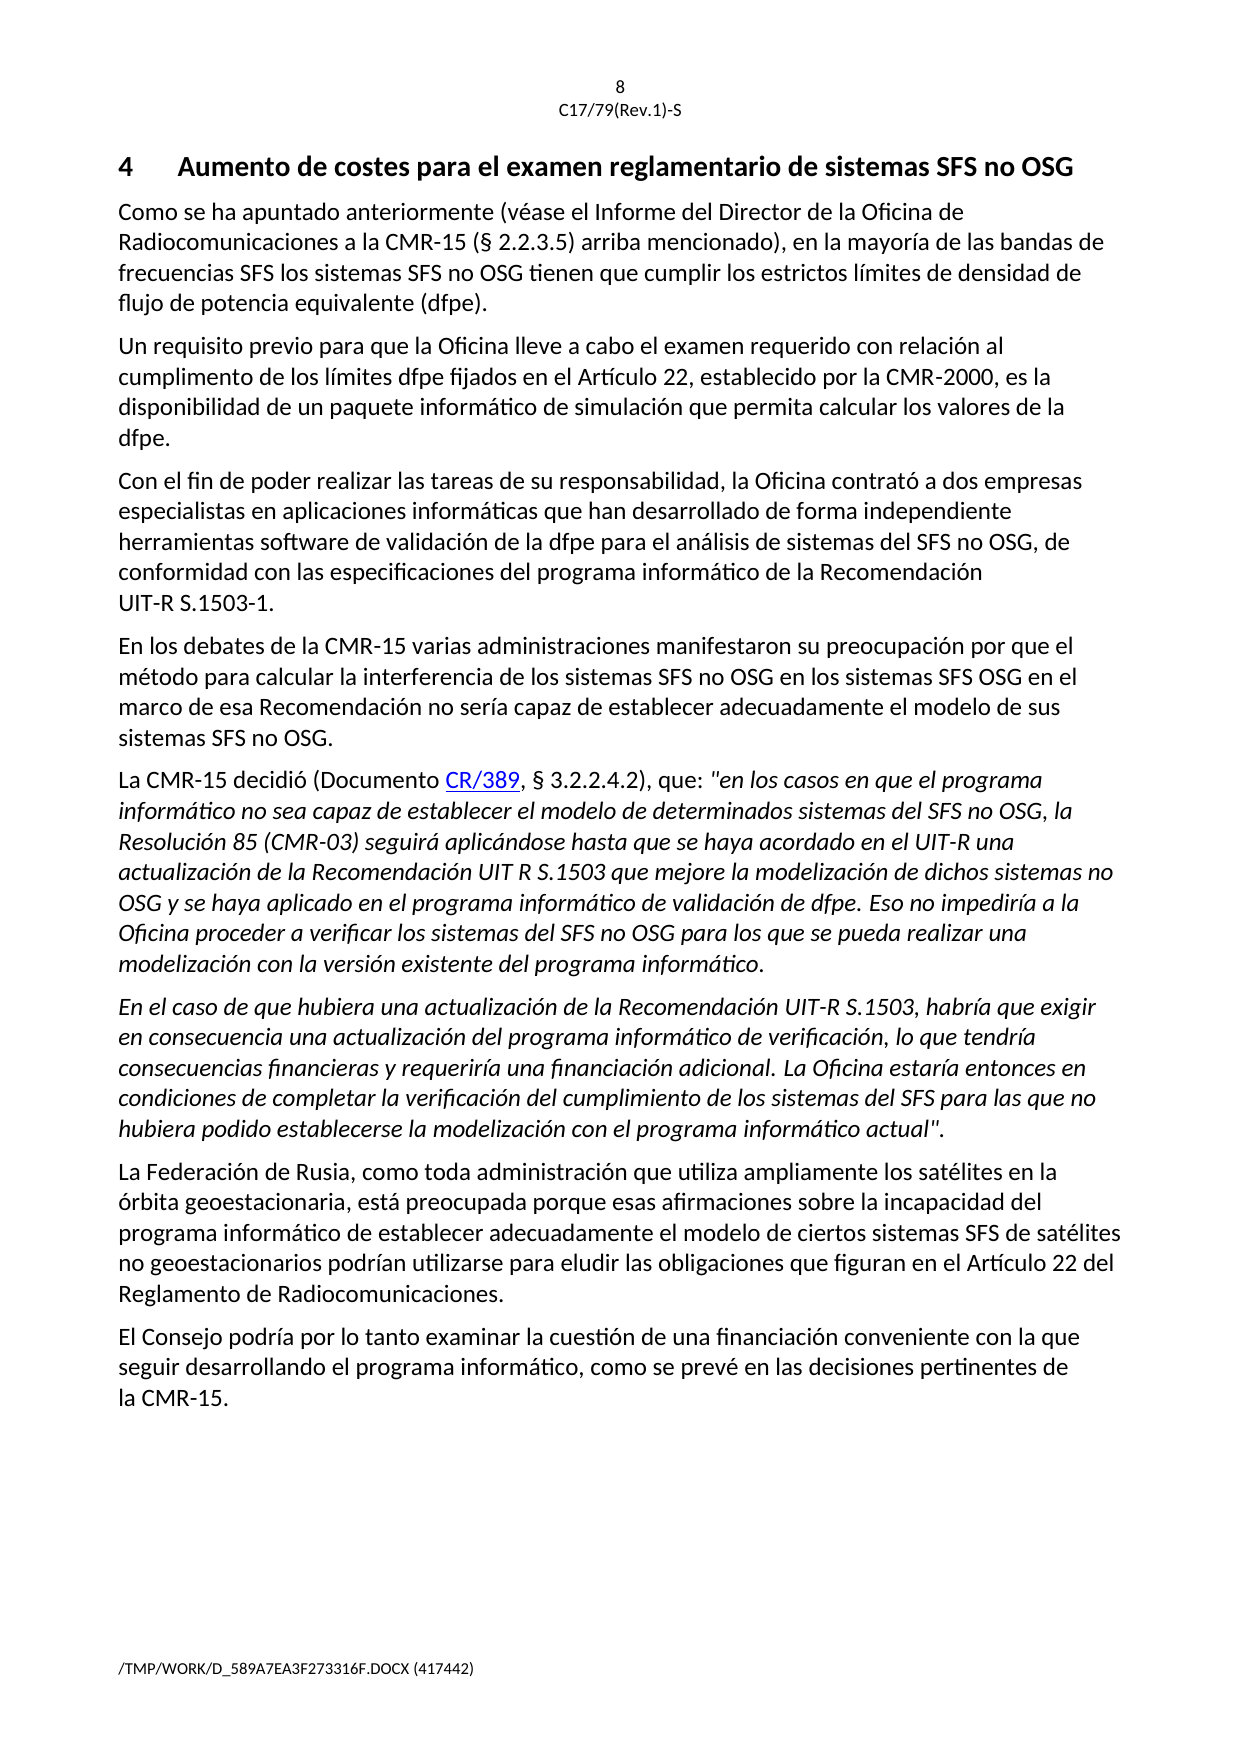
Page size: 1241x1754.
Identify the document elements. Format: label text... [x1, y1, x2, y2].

text Con el fin de poder realizar las tareas de su responsabilidad, la Oficina contrató a dos empresas especialistas en aplicaciones informáticas que han desarrollado de forma independiente herramientas software de validación de la dfpe para el análisis de sistemas del SFS no OSG, de conformidad con las especificaciones del programa informático de la Recomendación UIT-R S.1503-1. [118, 465, 1122, 618]
text En los debates de la CMR-15 varias administraciones manifestaron su preocupación por que el método para calcular la interferencia de los sistemas SFS no OSG en los sistemas SFS OSG en el marco de esa Recomendación no sería capaz de establecer adecuadamente el modelo de sus sistemas SFS no OSG. [118, 630, 1122, 752]
text Un requisito previo para que la Oficina lleve a cabo el examen requerido con relación al cumplimento de los límites dfpe fijados en el Artículo 22, establecido por la CMR-2000, es la disponibilidad de un paquete informático de simulación que permita calcular los valores de la dfpe. [118, 330, 1122, 452]
text La Federación de Rusia, como toda administración que utiliza ampliamente los satélites en la órbita geoestacionaria, está preocupada porque esas afirmaciones sobre la incapacidad del programa informático de establecer adecuadamente el modelo de ciertos sistemas SFS de satélites no geoestacionarios podrían utilizarse para eludir las obligaciones que figuran en el Artículo 22 del Reglamento de Radiocomunicaciones. [118, 1156, 1122, 1308]
text En el caso de que hubiera una actualización de la Recomendación UIT-R S.1503, habría que exigir en consecuencia una actualización del programa informático de verificación, lo que tendría consecuencias financieras y requeriría una financiación adicional. La Oficina estaría entonces en condiciones de completar la verificación del cumplimiento de los sistemas del SFS para las que no hubiera podido establecerse la modelización con el programa informático actual". [118, 991, 1122, 1143]
text Como se ha apuntado anteriormente (véase el Informe del Director de la Oficina de Radiocomunicaciones a la CMR-15 (§ 2.2.3.5) arriba mencionado), en la mayoría de las bandas de frecuencias SFS los sistemas SFS no OSG tienen que cumplir los estrictos límites de densidad de flujo de potencia equivalente (dfpe). [118, 196, 1122, 318]
text El Consejo podría por lo tanto examinar la cuestión de una financiación conveniente con la que seguir desarrollando el programa informático, como se prevé en las decisiones pertinentes de la CMR-15. [118, 1321, 1122, 1413]
text La CMR-15 decidió (Documento CR/389, § 3.2.2.4.2), que: "en los casos en que el programa informático no sea capaz de establecer el modelo de determinados sistemas del SFS no OSG, la Resolución 85 (CMR-03) seguirá aplicándose hasta que se haya acordado en el UIT-R una actualización de la Recomendación UIT R S.1503 que mejore la modelización de dichos sistemas no OSG y se haya aplicado en el programa informático de validación de dfpe. Eso no impediría a la Oficina proceder a verificar los sistemas del SFS no OSG para los que se pueda realizar una modelización con la versión existente del programa informático. [118, 765, 1122, 978]
subtitle 4 Aumento de costes para el examen reglamentario de sistemas SFS no OSG [118, 148, 1122, 183]
